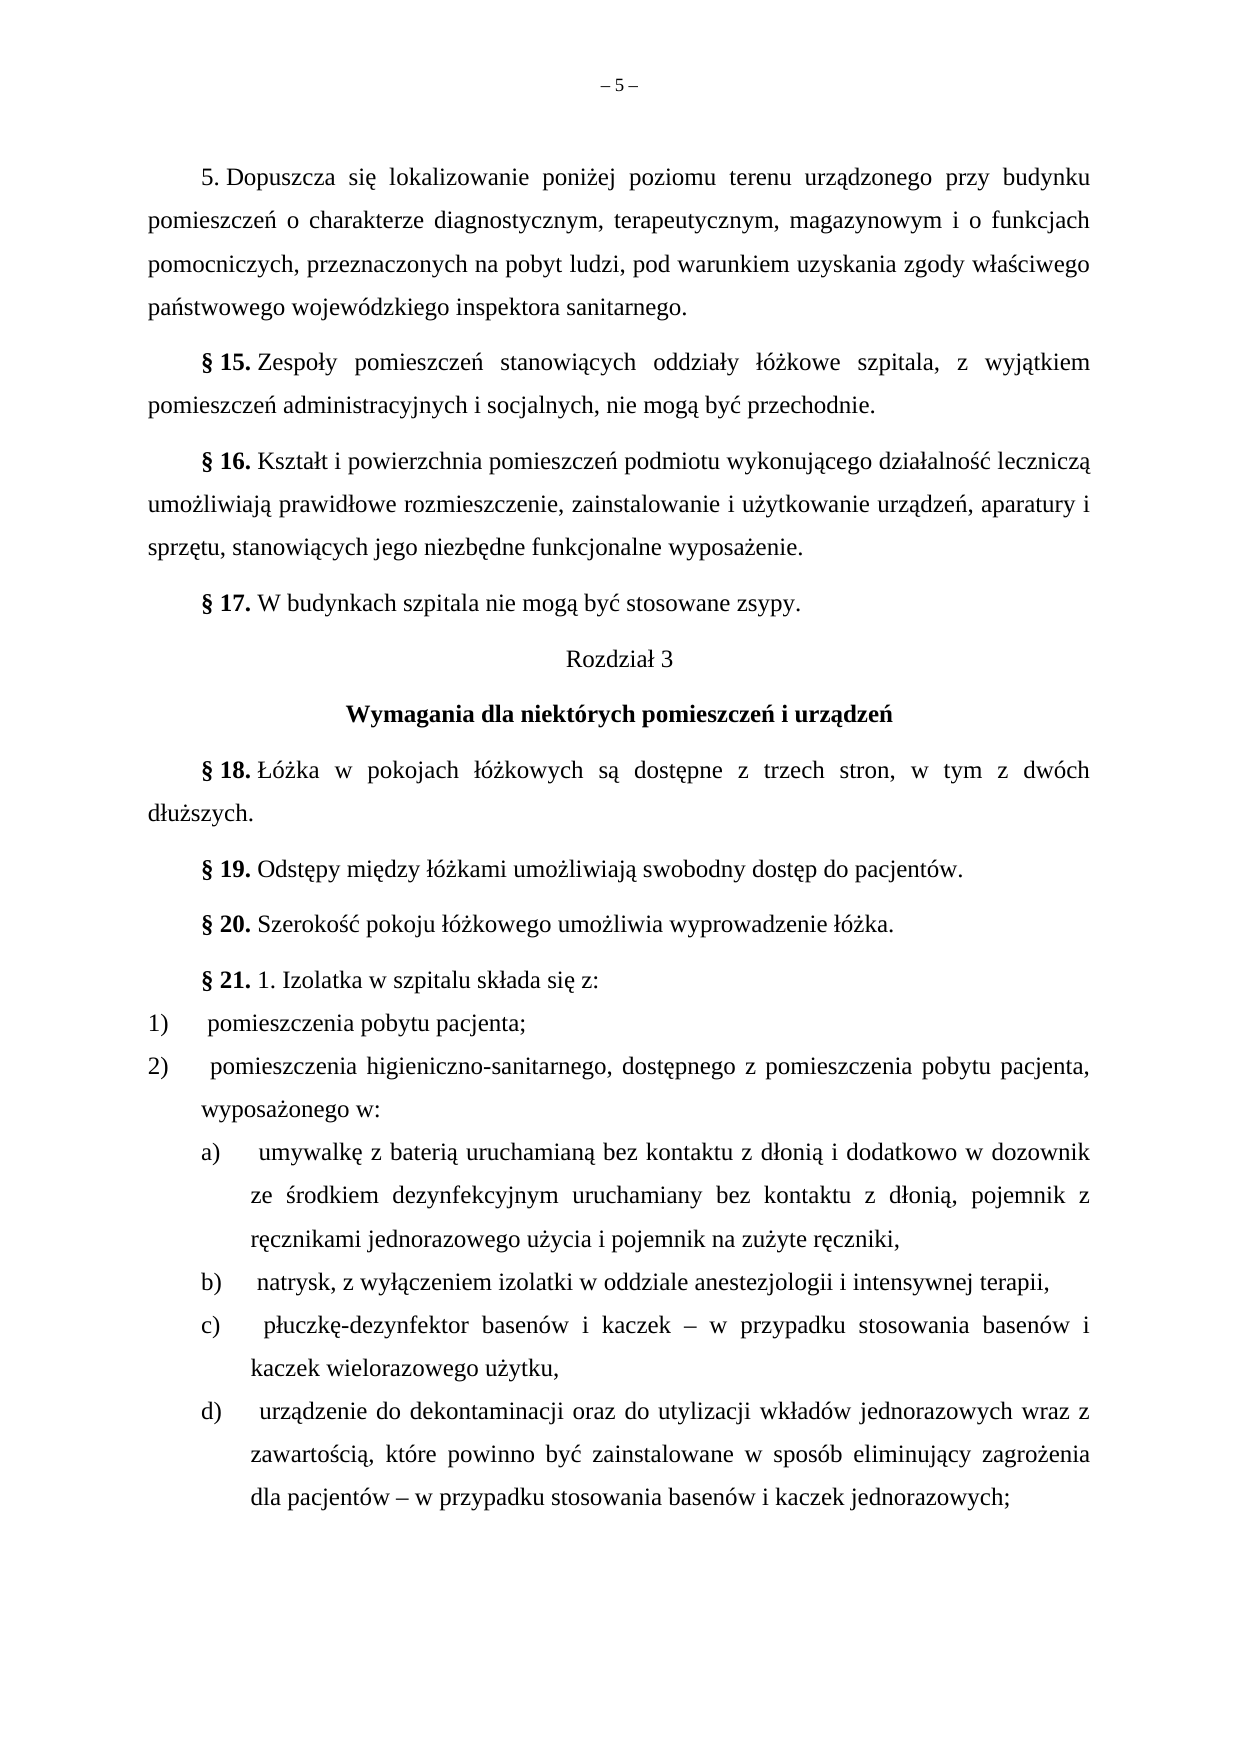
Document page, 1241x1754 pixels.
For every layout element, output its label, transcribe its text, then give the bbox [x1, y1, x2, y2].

text § 18. Łóżka w pokojach łóżkowych są dostępne z trzech stron, w tym z dwóch dłuższych. [148, 755, 1091, 827]
text 2) pomieszczenia higieniczno-sanitarnego, dostępnego z pomieszczenia pobytu pacjenta, wyposażonego w: [148, 1051, 1091, 1123]
text § 20. Szerokość pokoju łóżkowego umożliwia wyprowadzenie łóżka. [148, 909, 1091, 938]
text § 17. W budynkach szpitala nie mogą być stosowane zsypy. [148, 588, 1091, 617]
text Rozdział 3 [148, 644, 1091, 672]
text § 19. Odstępy między łóżkami umożliwiają swobodny dostęp do pacjentów. [148, 854, 1091, 882]
text 1) pomieszczenia pobytu pacjenta; [148, 1008, 1091, 1037]
text § 15. Zespoły pomieszczeń stanowiących oddziały łóżkowe szpitala, z wyjątkiem pomieszczeń administracyjnych i socjalnych, nie mogą być przechodnie. [148, 347, 1091, 419]
text b) natrysk, z wyłączeniem izolatki w oddziale anestezjologii i intensywnej terapii, [201, 1267, 1091, 1296]
text 5. Dopuszcza się lokalizowanie poniżej poziomu terenu urządzonego przy budynku pomieszczeń o charakterze diagnostycznym, terapeutycznym, magazynowym i o funkcjach pomocniczych, przeznaczonych na pobyt ludzi, pod warunkiem uzyskania zgody właściwego państwowego wojewódzkiego inspektora sanitarnego. [148, 162, 1091, 321]
text § 16. Kształt i powierzchnia pomieszczeń podmiotu wykonującego działalność leczniczą umożliwiają prawidłowe rozmieszczenie, zainstalowanie i użytkowanie urządzeń, aparatury i sprzętu, stanowiących jego niezbędne funkcjonalne wyposażenie. [148, 446, 1091, 561]
text c) płuczkę-dezynfektor basenów i kaczek – w przypadku stosowania basenów i kaczek wielorazowego użytku, [201, 1310, 1091, 1382]
text a) umywalkę z baterią uruchamianą bez kontaktu z dłonią i dodatkowo w dozownik ze środkiem dezynfekcyjnym uruchamiany bez kontaktu z dłonią, pojemnik z ręcznikami jednorazowego użycia i pojemnik na zużyte ręczniki, [201, 1137, 1091, 1252]
text Wymagania dla niektórych pomieszczeń i urządzeń [148, 699, 1091, 728]
text § 21. 1. Izolatka w szpitalu składa się z: [148, 965, 1091, 994]
text d) urządzenie do dekontaminacji oraz do utylizacji wkładów jednorazowych wraz z zawartością, które powinno być zainstalowane w sposób eliminujący zagrożenia dla pacjentów – w przypadku stosowania basenów i kaczek jednorazowych; [201, 1396, 1091, 1511]
